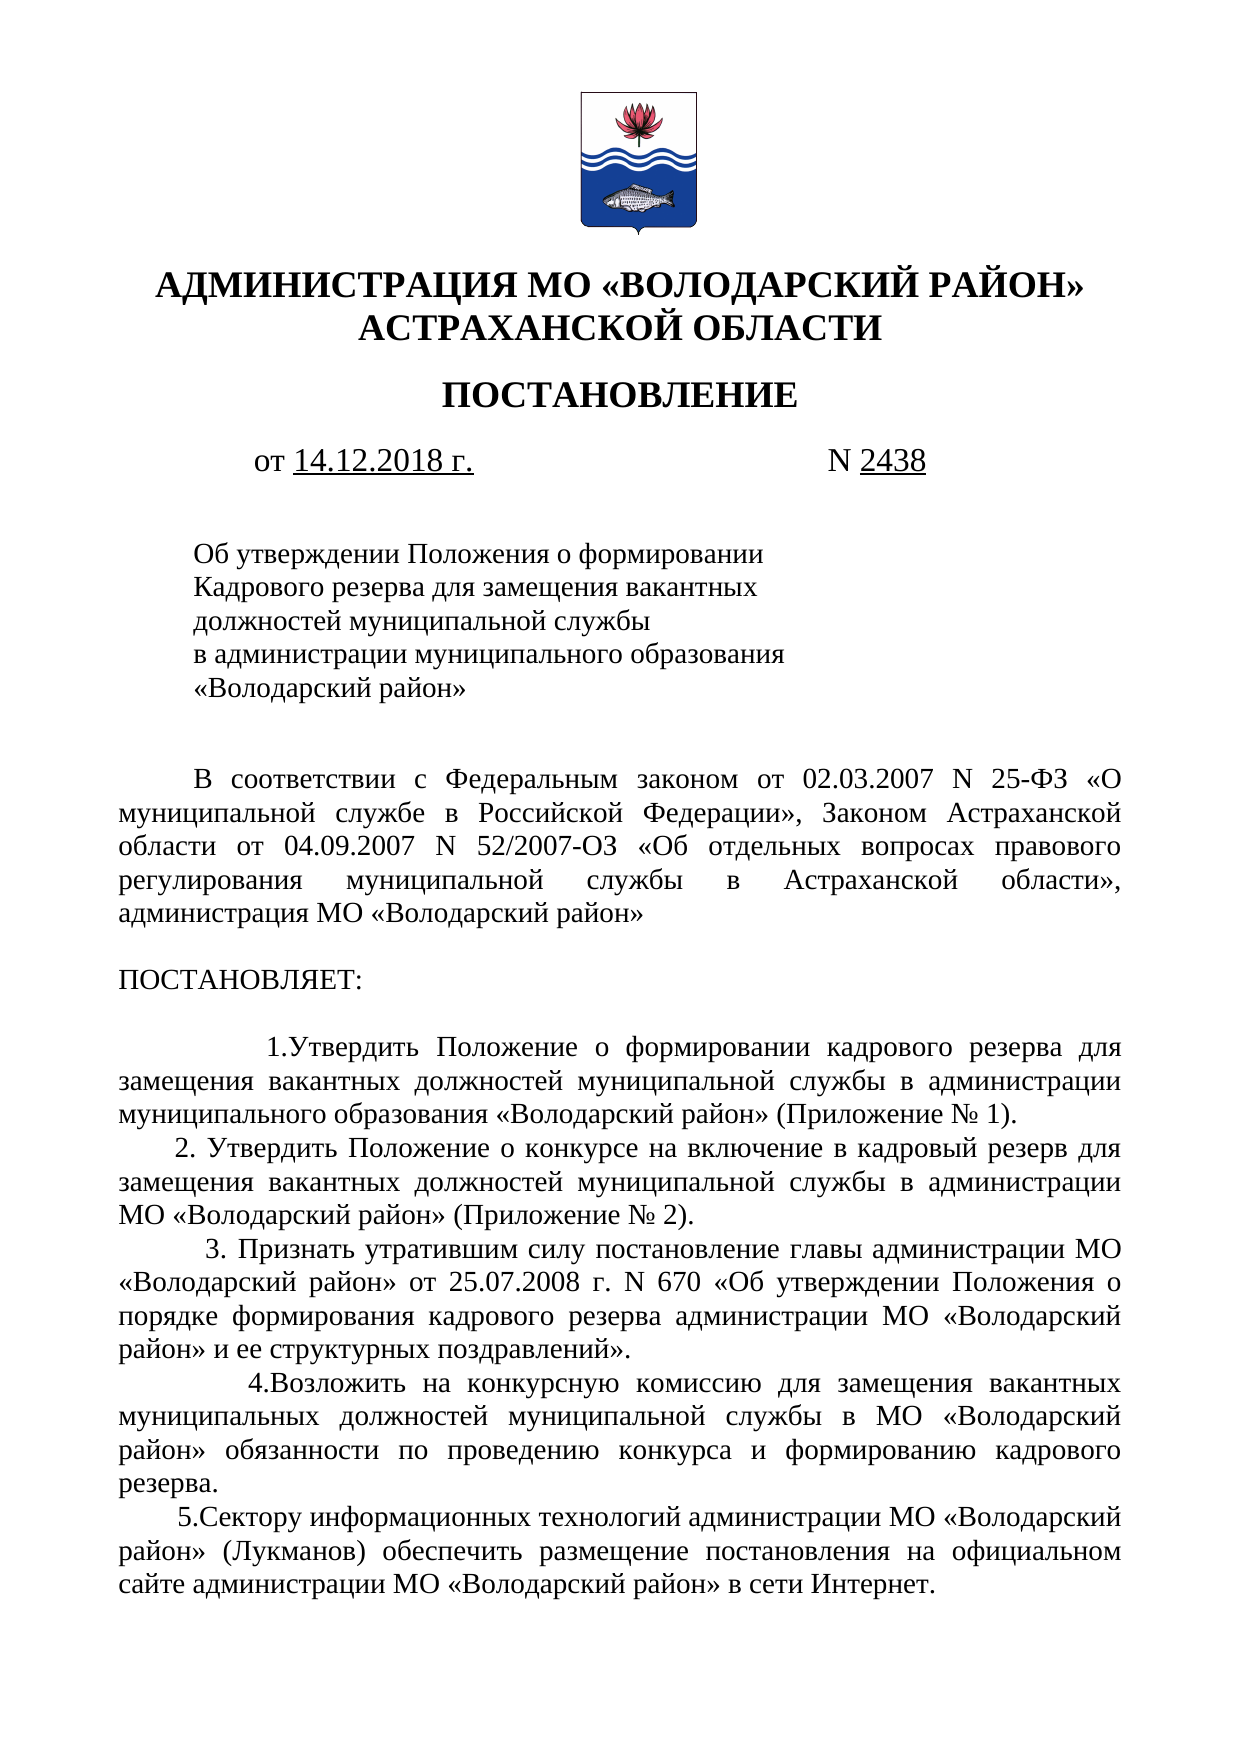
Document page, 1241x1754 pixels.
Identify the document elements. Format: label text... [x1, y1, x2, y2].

text ПОСТАНОВЛЕНИЕ [118, 373, 1122, 416]
text 3. Признать утратившим силу постановление главы администрации МО «Володарский район» от 25.07.2008 г. N 670 «Об утверждении Положения о порядке формирования кадрового резерва администрации МО «Володарский район» и ее структурных поздравлений». [118, 1231, 1122, 1365]
title В соответствии с Федеральным законом от 02.03.2007 N 25-ФЗ «О муниципальной службе в Российской Федерации», Законом Астраханской области от 04.09.2007 N 52/2007-ОЗ «Об отдельных вопросах правового регулирования муниципальной службы в Астраханской области», администрация МО «Володарский район» [118, 761, 1122, 929]
text 5.Сектору информационных технологий администрации МО «Володарский район» (Лукманов) обеспечить размещение постановления на официальном сайте администрации МО «Володарский район» в сети Интернет. [118, 1499, 1122, 1600]
title «Володарский район» [118, 670, 1122, 704]
text 2. Утвердить Положение о конкурсе на включение в кадровый резерв для замещения вакантных должностей муниципальной службы в администрации МО «Володарский район» (Приложение № 2). [118, 1130, 1122, 1231]
table_header N 2438 [620, 440, 1133, 478]
text АСТРАХАНСКОЙ ОБЛАСТИ [118, 306, 1122, 349]
title Об утверждении Положения о формировании [118, 536, 1122, 569]
text 1.Утвердить Положение о формировании кадрового резерва для замещения вакантных должностей муниципальной службы в администрации муниципального образования «Володарский район» (Приложение № 1). [118, 1029, 1122, 1130]
picture [580, 91, 698, 235]
text АДМИНИСТРАЦИЯ МО «ВОЛОДАРСКИЙ РАЙОН» [118, 262, 1122, 306]
title должностей муниципальной службы [118, 603, 1122, 637]
title ПОСТАНОВЛЯЕТ: [118, 962, 1122, 996]
table_header от 14.12.2018 г. [107, 440, 620, 478]
text 4.Возложить на конкурсную комиссию для замещения вакантных муниципальных должностей муниципальной службы в МО «Володарский район» обязанности по проведению конкурса и формированию кадрового резерва. [118, 1365, 1122, 1499]
title Кадрового резерва для замещения вакантных [118, 569, 1122, 603]
title в администрации муниципального образования [118, 637, 1122, 670]
